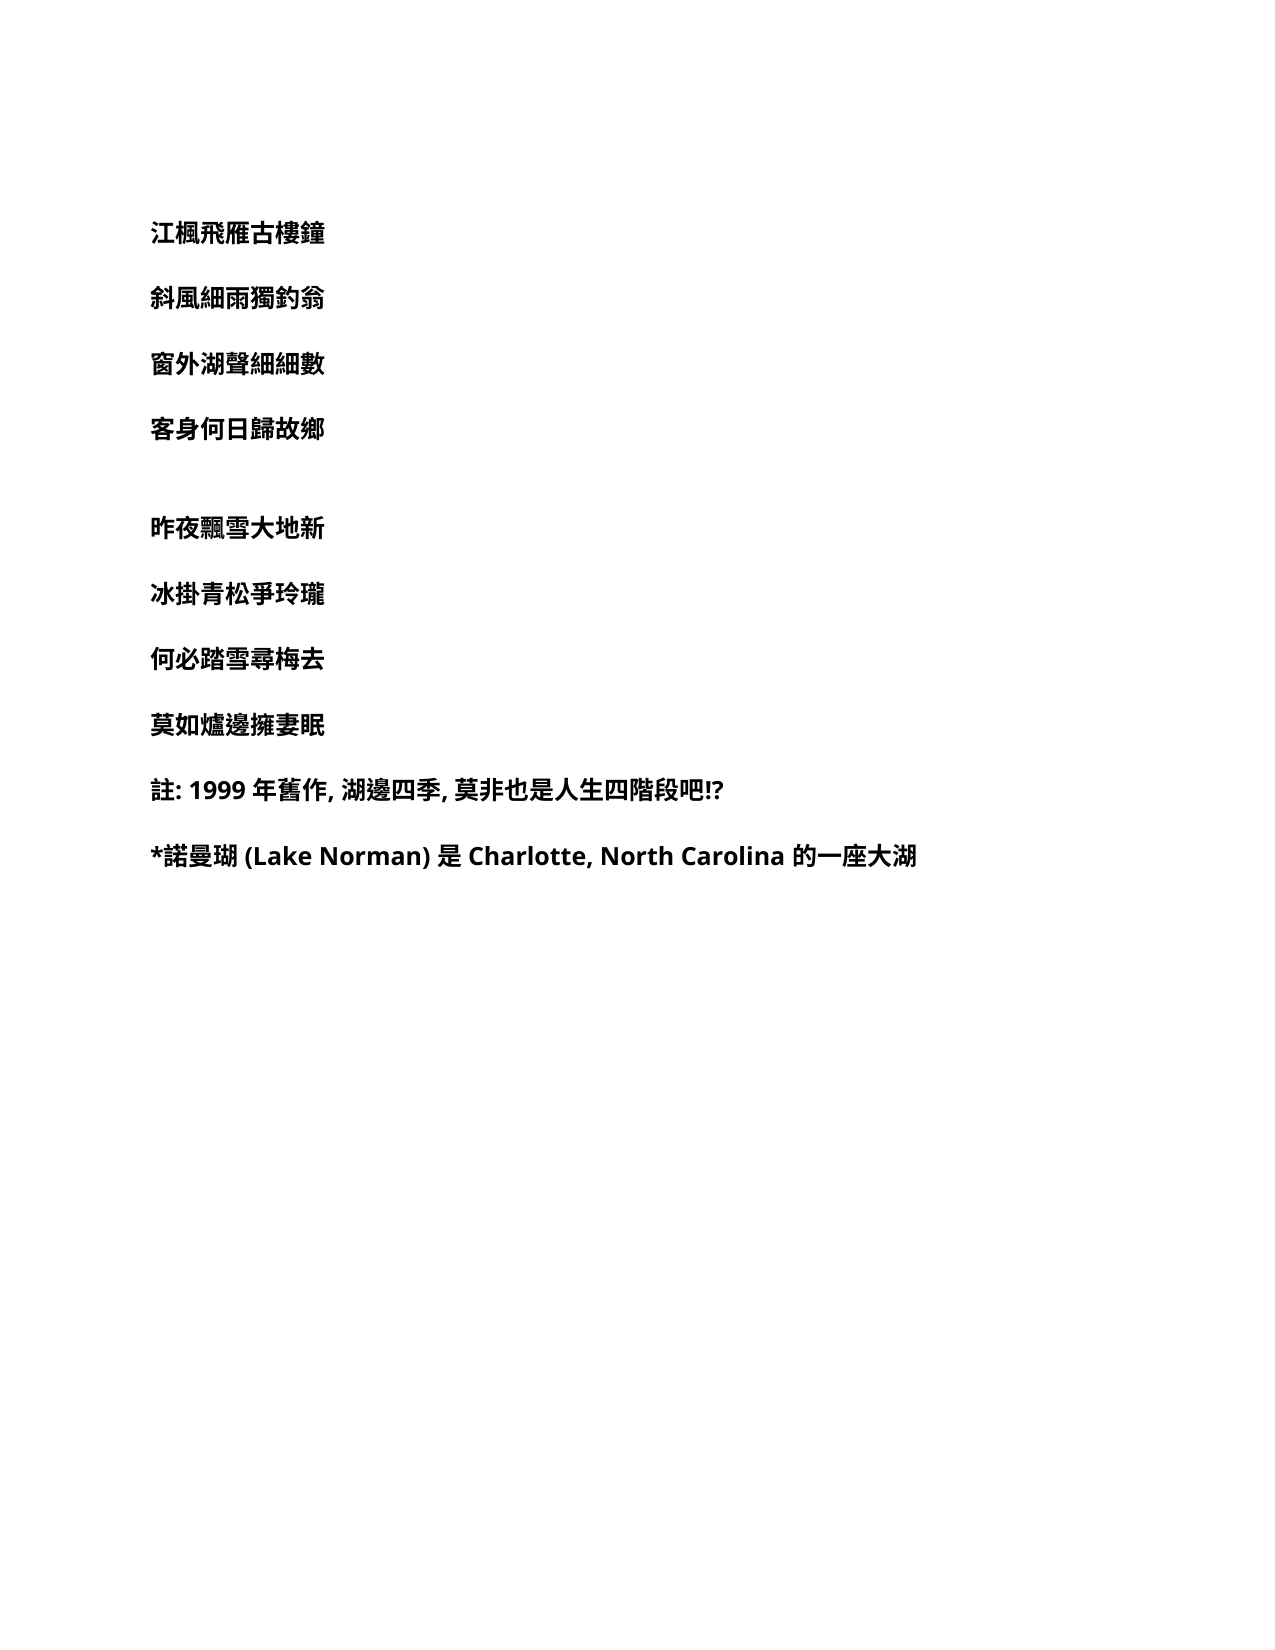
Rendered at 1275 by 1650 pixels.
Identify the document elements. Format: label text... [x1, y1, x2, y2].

text 窗外湖聲細細數 [150, 344, 1125, 380]
text 何必踏雪尋梅去 [150, 640, 1125, 676]
text 莫如爐邊擁妻眠 [150, 705, 1125, 741]
text 註: 1999 年舊作, 湖邊四季, 莫非也是人生四階段吧!? [150, 771, 1125, 807]
text 江楓飛雁古樓鐘 [150, 213, 1125, 249]
text 昨夜飄雪大地新 [150, 475, 1125, 545]
text *諾曼瑚 (Lake Norman) 是 Charlotte, North Carolina 的一座大湖 [150, 836, 1125, 872]
text 斜風細雨獨釣翁 [150, 279, 1125, 315]
text 冰掛青松爭玲瓏 [150, 574, 1125, 611]
text 客身何日歸故鄉 [150, 409, 1125, 446]
